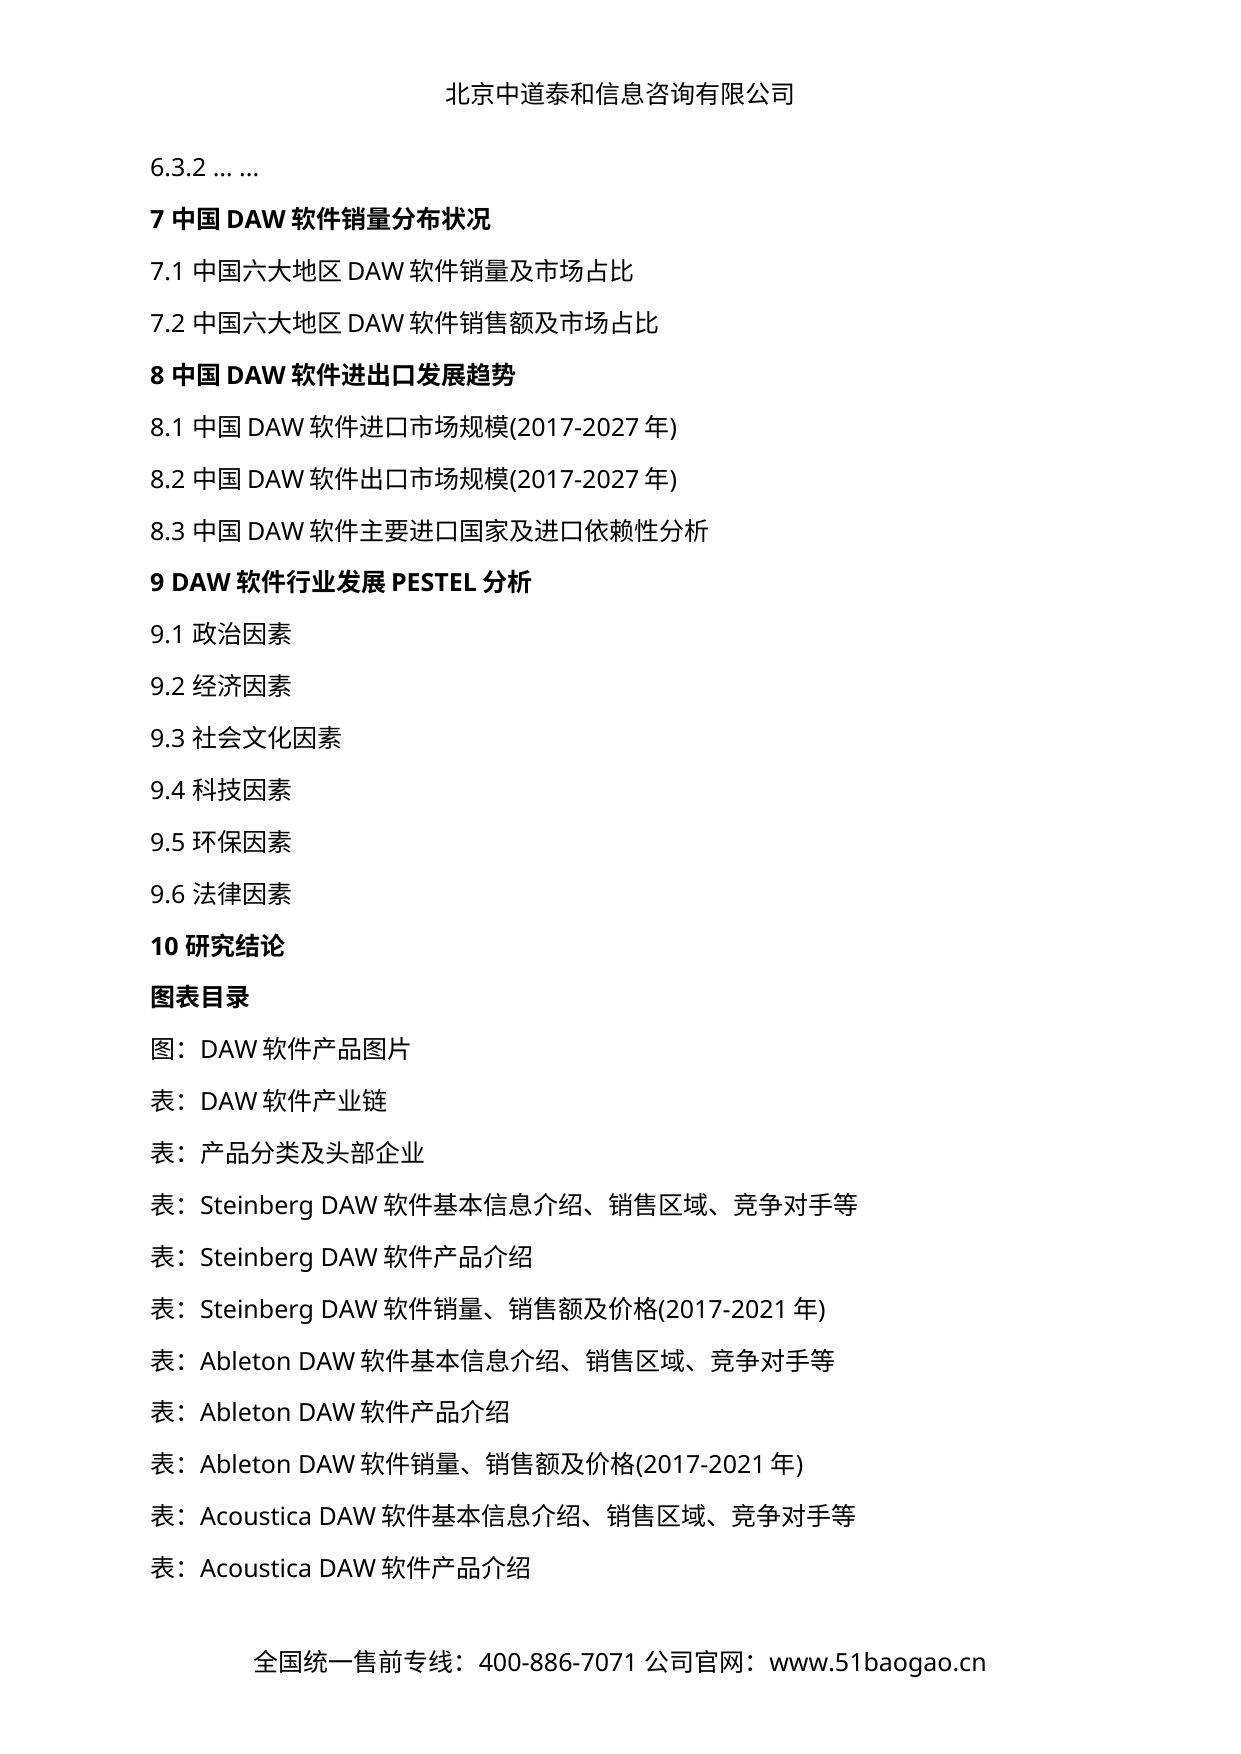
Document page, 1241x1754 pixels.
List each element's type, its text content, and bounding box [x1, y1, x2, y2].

text 图：DAW软件产品图片 [150, 1030, 1090, 1066]
text 表：产品分类及头部企业 [150, 1133, 1090, 1170]
text 9.1 政治因素 [150, 615, 1090, 651]
text 表：Steinberg DAW软件基本信息介绍、销售区域、竞争对手等 [150, 1185, 1090, 1222]
text 图表目录 [150, 978, 1090, 1014]
text 6.3.2 … ... [150, 150, 1090, 184]
text 表：Acoustica DAW软件基本信息介绍、销售区域、竞争对手等 [150, 1497, 1090, 1533]
text 表：Steinberg DAW软件销量、销售额及价格(2017-2021年) [150, 1289, 1090, 1325]
text 9.5 环保因素 [150, 822, 1090, 858]
text 7.2 中国六大地区DAW软件销售额及市场占比 [150, 303, 1090, 340]
text 9.3 社会文化因素 [150, 718, 1090, 755]
text 8 中国DAW软件进出口发展趋势 [150, 355, 1090, 392]
text 表：Steinberg DAW软件产品介绍 [150, 1237, 1090, 1273]
text 表：Acoustica DAW软件产品介绍 [150, 1548, 1090, 1585]
text 9 DAW软件行业发展PESTEL分析 [150, 563, 1090, 599]
text 8.3 中国DAW软件主要进口国家及进口依赖性分析 [150, 511, 1090, 547]
text 7 中国DAW软件销量分布状况 [150, 200, 1090, 236]
text 表：Ableton DAW软件销量、销售额及价格(2017-2021年) [150, 1445, 1090, 1481]
text 7.1 中国六大地区DAW软件销量及市场占比 [150, 252, 1090, 288]
text 表：Ableton DAW软件基本信息介绍、销售区域、竞争对手等 [150, 1341, 1090, 1377]
text 9.4 科技因素 [150, 770, 1090, 807]
text 10 研究结论 [150, 926, 1090, 962]
text 表：DAW软件产业链 [150, 1082, 1090, 1118]
text 8.1 中国DAW软件进口市场规模(2017-2027年) [150, 407, 1090, 443]
text 8.2 中国DAW软件出口市场规模(2017-2027年) [150, 459, 1090, 495]
text 9.2 经济因素 [150, 667, 1090, 703]
text 表：Ableton DAW软件产品介绍 [150, 1393, 1090, 1429]
text 9.6 法律因素 [150, 874, 1090, 910]
